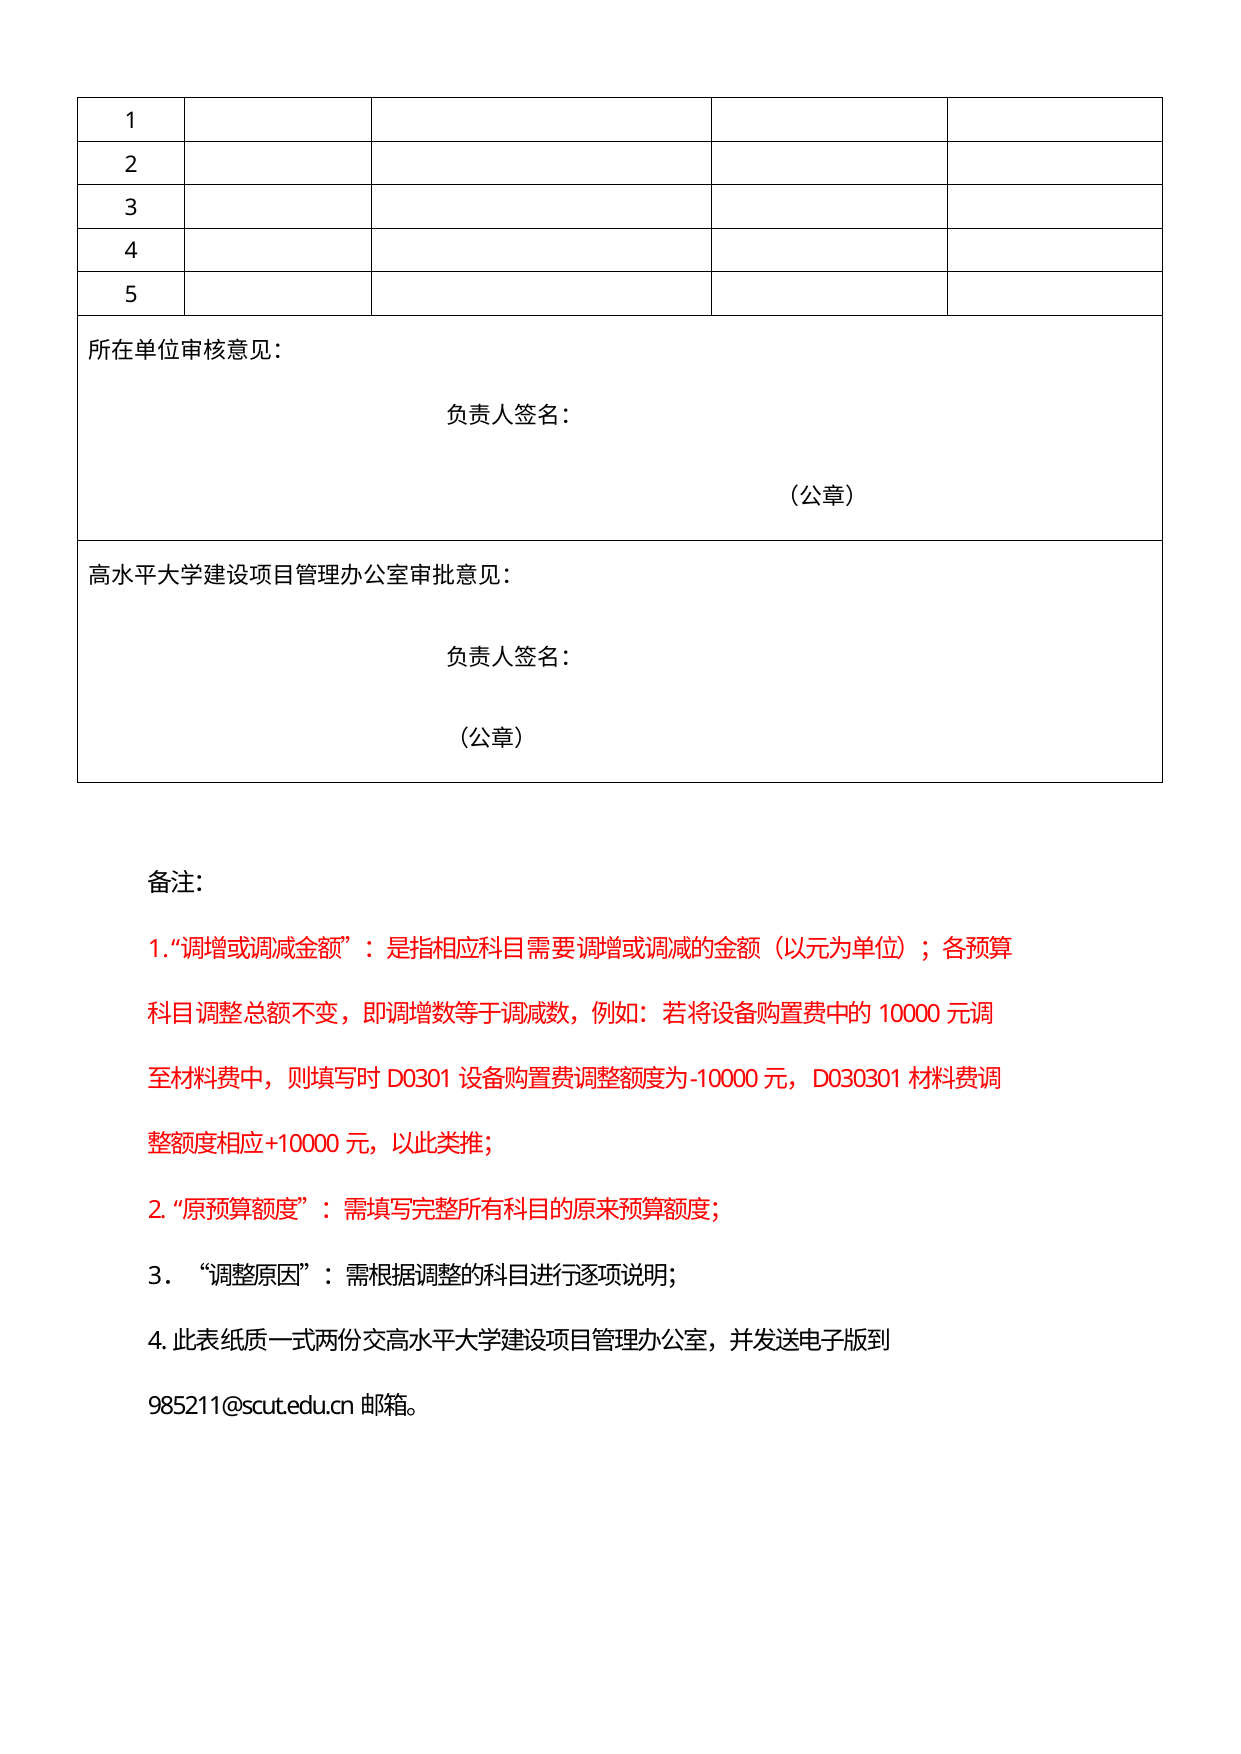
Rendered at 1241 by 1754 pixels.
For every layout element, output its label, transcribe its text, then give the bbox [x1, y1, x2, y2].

table_cell 2 [78, 142, 184, 184]
table_cell [948, 142, 1162, 184]
text 备注： [148, 848, 1092, 913]
table_cell 5 [78, 272, 184, 315]
table_cell [712, 229, 947, 271]
table_cell [712, 272, 947, 315]
table_cell [185, 185, 371, 228]
table_cell [372, 272, 711, 315]
table_cell [185, 272, 371, 315]
table_cell [185, 98, 371, 141]
table_cell 4 [78, 229, 184, 271]
table_cell [948, 98, 1162, 141]
table_cell 3 [78, 185, 184, 228]
table_cell [185, 142, 371, 184]
table_cell [948, 185, 1162, 228]
table_cell [948, 272, 1162, 315]
table_cell 1 [78, 98, 184, 141]
table_cell [372, 185, 711, 228]
table_cell [372, 142, 711, 184]
table_cell [712, 98, 947, 141]
table_cell 高水平大学建设项目管理办公室审批意见： 负责人签名： （公章） [78, 541, 1162, 782]
table_cell [948, 229, 1162, 271]
table_cell 所在单位审核意见： 负责人签名： （公章） [78, 316, 1162, 540]
text 3．“调整原因”：需根据调整的科目进行逐项说明； [148, 1241, 1016, 1306]
table_cell [712, 142, 947, 184]
table_cell [372, 98, 711, 141]
table_cell [372, 229, 711, 271]
text 2. “原预算额度”：需填写完整所有科目的原来预算额度； [148, 1175, 1016, 1240]
text 1. “调增或调减金额”：是指相应科目需要调增或调减的金额（以元为单位）；各预算科目调整总额不变，即调增数等于调减数，例如：若将设备购置费中的10000元调至材料费中，则填写时D0301设备购置费调整额度为-10000元，D030301材料费调整额度相应+10000元，以此类推； [148, 914, 1016, 1174]
table_cell [185, 229, 371, 271]
text 4. 此表纸质一式两份交高水平大学建设项目管理办公室，并发送电子版到985211@scut.edu.cn邮箱。 [148, 1306, 1092, 1436]
table_cell [712, 185, 947, 228]
